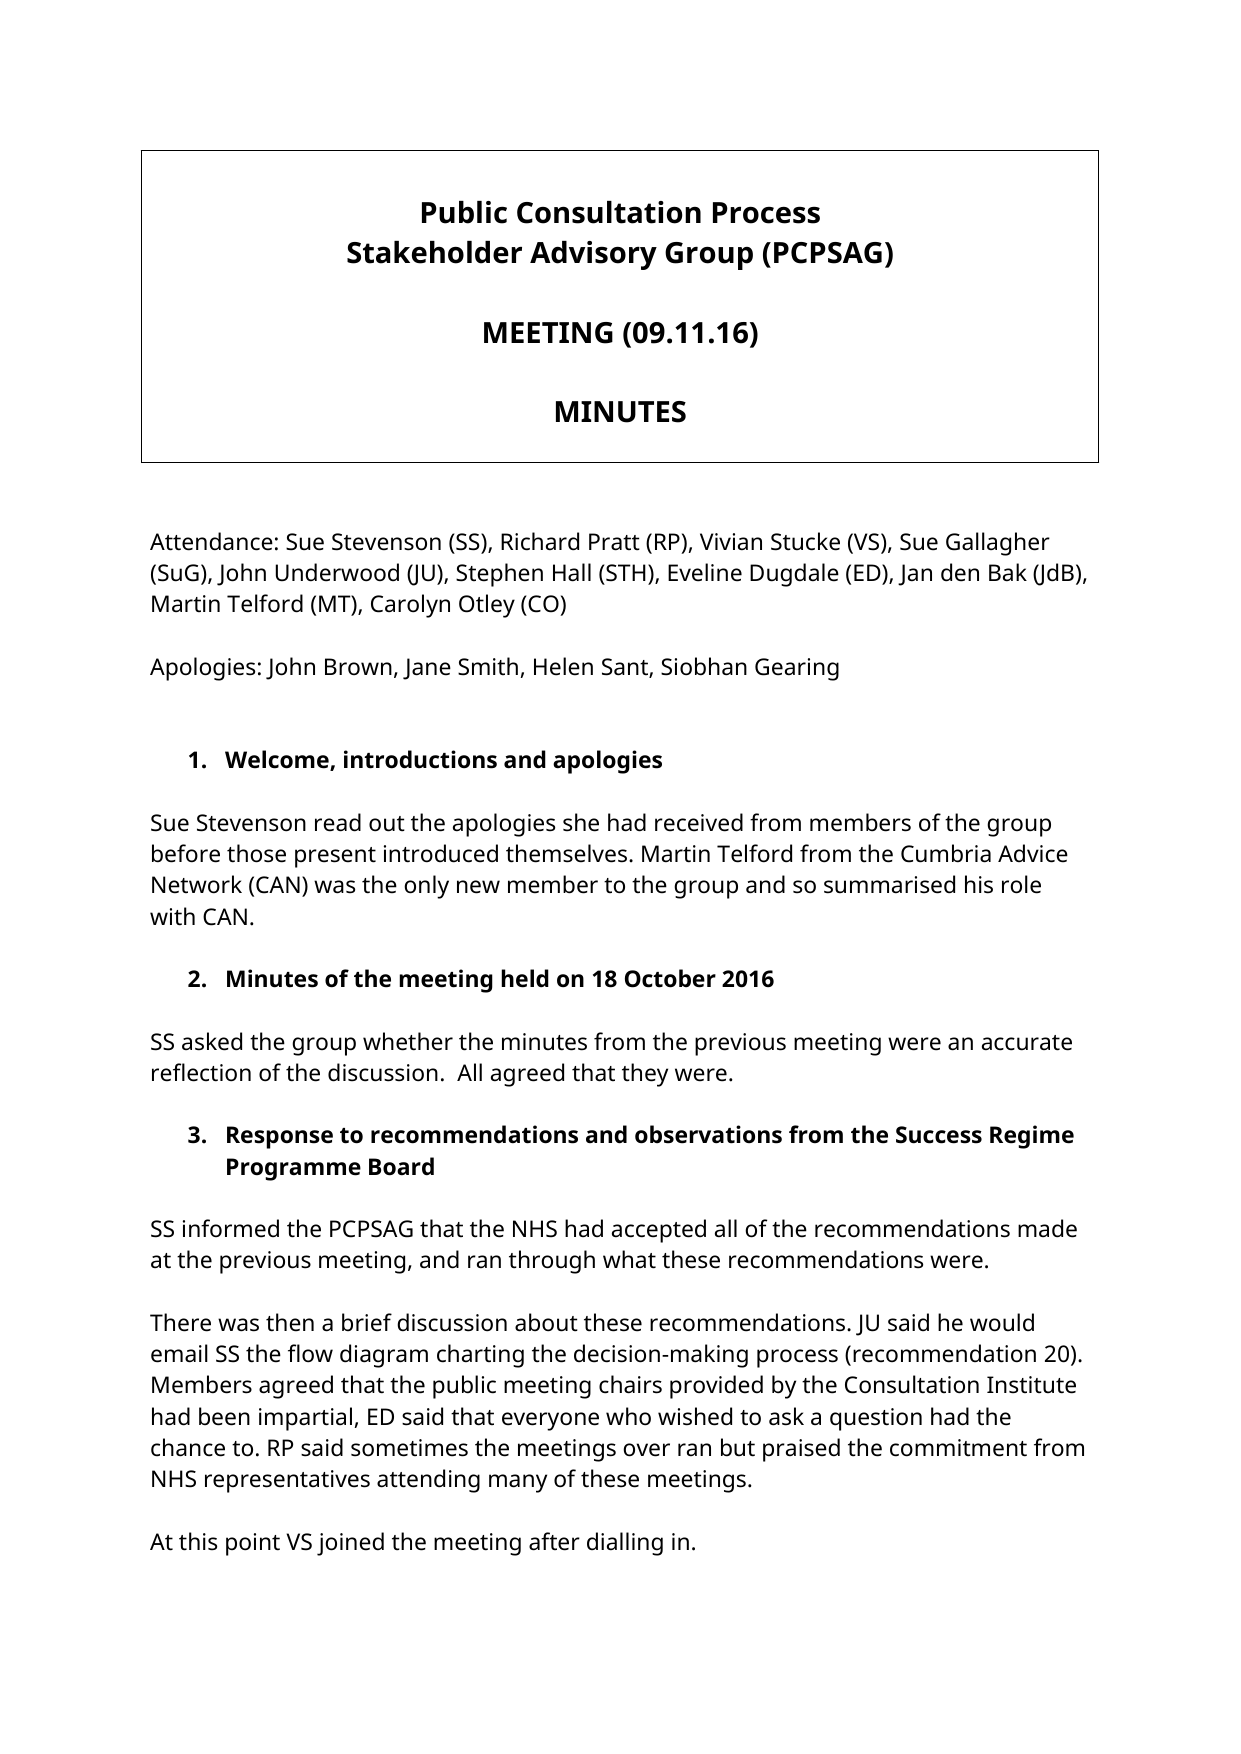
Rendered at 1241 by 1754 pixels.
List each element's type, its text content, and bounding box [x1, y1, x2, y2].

text Attendance: Sue Stevenson (SS), Richard Pratt (RP), Vivian Stucke (VS), Sue Gallagher (SuG), John Underwood (JU), Stephen Hall (STH), Eveline Dugdale (ED), Jan den Bak (JdB), Martin Telford (MT), Carolyn Otley (CO) [150, 526, 1090, 619]
text There was then a brief discussion about these recommendations. JU said he would email SS the flow diagram charting the decision-making process (recommendation 20). Members agreed that the public meeting chairs provided by the Consultation Institute had been impartial, ED said that everyone who wished to ask a question had the chance to. RP said sometimes the meetings over ran but praised the commitment from NHS representatives attending many of these meetings. [150, 1307, 1090, 1494]
text SS asked the group whether the minutes from the previous meeting were an accurate reflection of the discussion. All agreed that they were. [150, 1026, 1090, 1088]
text At this point VS joined the meeting after dialling in. [150, 1526, 1090, 1557]
text Stakeholder Advisory Group (PCPSAG) [150, 232, 1090, 272]
text MEETING (09.11.16) [150, 312, 1090, 352]
text Sue Stevenson read out the apologies she had received from members of the group before those present introduced themselves. Martin Telford from the Cumbria Advice Network (CAN) was the only new member to the group and so summarised his role with CAN. [150, 807, 1090, 932]
list Welcome, introductions and apologies [187, 744, 1090, 776]
list Response to recommendations and observations from the Success Regime Programme Board [187, 1119, 1090, 1182]
text Apologies: John Brown, Jane Smith, Helen Sant, Siobhan Gearing [150, 651, 1090, 682]
text Public Consultation Process [150, 193, 1090, 232]
list Minutes of the meeting held on 18 October 2016 [187, 963, 1090, 994]
text MINUTES [150, 391, 1090, 431]
text SS informed the PCPSAG that the NHS had accepted all of the recommendations made at the previous meeting, and ran through what these recommendations were. [150, 1213, 1090, 1276]
